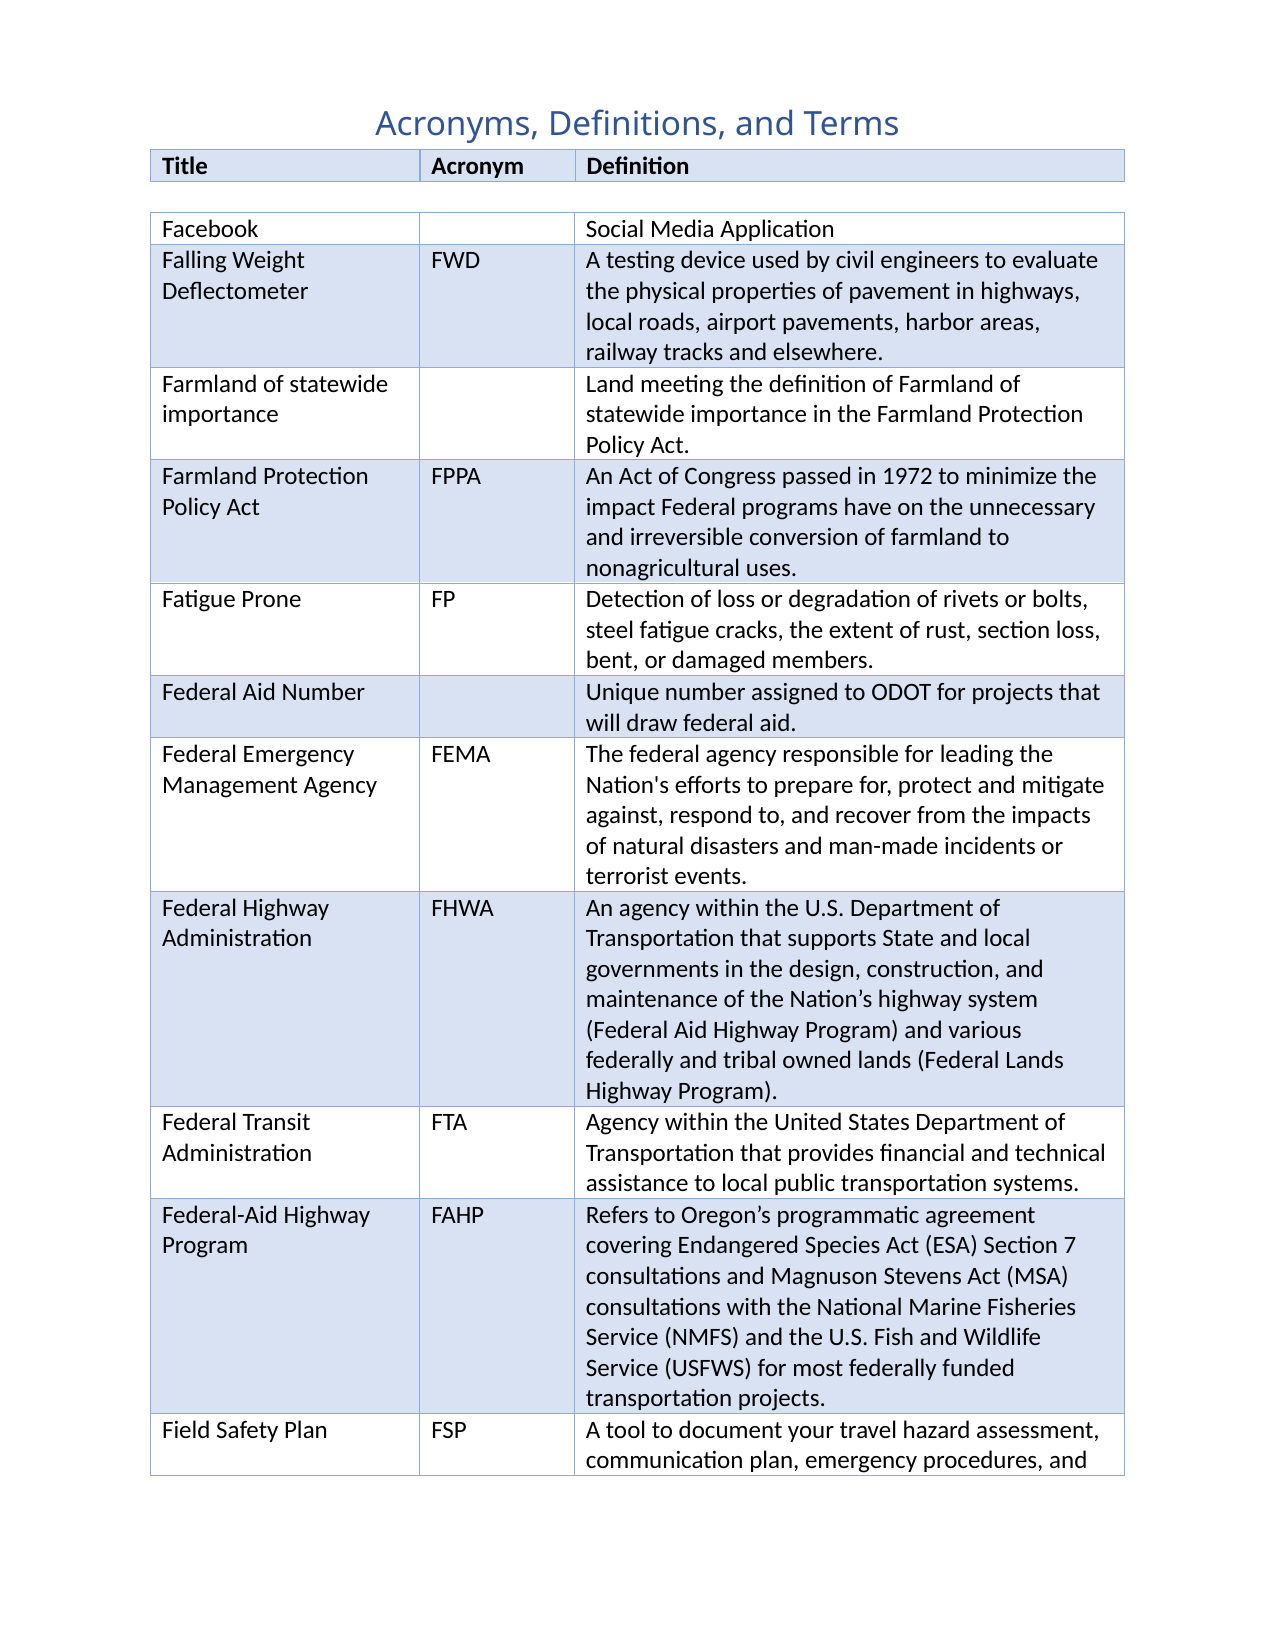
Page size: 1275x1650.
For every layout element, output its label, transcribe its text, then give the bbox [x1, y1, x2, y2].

table_cell FHWA [420, 892, 574, 1106]
table_cell An agency within the U.S. Department of Transportation that supports State and local governments in the design, construction, and maintenance of the Nation’s highway system (Federal Aid Highway Program) and various federally and tribal owned lands (Federal Lands Highway Program). [575, 892, 1124, 1106]
table_cell [420, 213, 574, 244]
table_cell Farmland of statewide importance [151, 368, 419, 459]
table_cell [575, 1414, 1124, 1475]
table_cell Farmland Protection Policy Act [151, 460, 419, 582]
table_cell FAHP [420, 1199, 574, 1413]
table_cell Agency within the United States Department of Transportation that provides financial and technical assistance to local public transportation systems. [575, 1107, 1124, 1198]
table_cell [420, 368, 574, 459]
table_cell FWD [420, 245, 574, 367]
table_cell FP [420, 584, 574, 675]
table_cell Federal Aid Number [151, 676, 419, 737]
table_cell Federal Highway Administration [151, 892, 419, 1106]
table_cell Federal Emergency Management Agency [151, 738, 419, 891]
table_cell Falling Weight Deflectometer [151, 245, 419, 367]
table_cell [420, 676, 574, 737]
table_cell Facebook [151, 213, 419, 244]
table_cell Federal-Aid Highway Program [151, 1199, 419, 1413]
table_cell Fatigue Prone [151, 584, 419, 675]
table_cell FSP [420, 1414, 574, 1475]
table_cell Federal Transit Administration [151, 1107, 419, 1198]
table_cell Social Media Application [575, 213, 1124, 244]
table_cell The federal agency responsible for leading the Nation's efforts to prepare for, protect and mitigate against, respond to, and recover from the impacts of natural disasters and man-made incidents or terrorist events. [575, 738, 1124, 891]
table_cell Unique number assigned to ODOT for projects that will draw federal aid. [575, 676, 1124, 737]
table_cell An Act of Congress passed in 1972 to minimize the impact Federal programs have on the unnecessary and irreversible conversion of farmland to nonagricultural uses. [575, 460, 1124, 582]
table_cell Detection of loss or degradation of rivets or bolts, steel fatigue cracks, the extent of rust, section loss, bent, or damaged members. [575, 584, 1124, 675]
table_cell Field Safety Plan [151, 1414, 419, 1475]
table_cell FEMA [420, 738, 574, 891]
table_cell FPPA [420, 460, 574, 582]
table_cell FTA [420, 1107, 574, 1198]
table_cell A testing device used by civil engineers to evaluate the physical properties of pavement in highways, local roads, airport pavements, harbor areas, railway tracks and elsewhere. [575, 245, 1124, 367]
table_cell Land meeting the definition of Farmland of statewide importance in the Farmland Protection Policy Act. [575, 368, 1124, 459]
table_cell Refers to Oregon’s programmatic agreement covering Endangered Species Act (ESA) Section 7 consultations and Magnuson Stevens Act (MSA) consultations with the National Marine Fisheries Service (NMFS) and the U.S. Fish and Wildlife Service (USFWS) for most federally funded transportation projects. [575, 1199, 1124, 1413]
